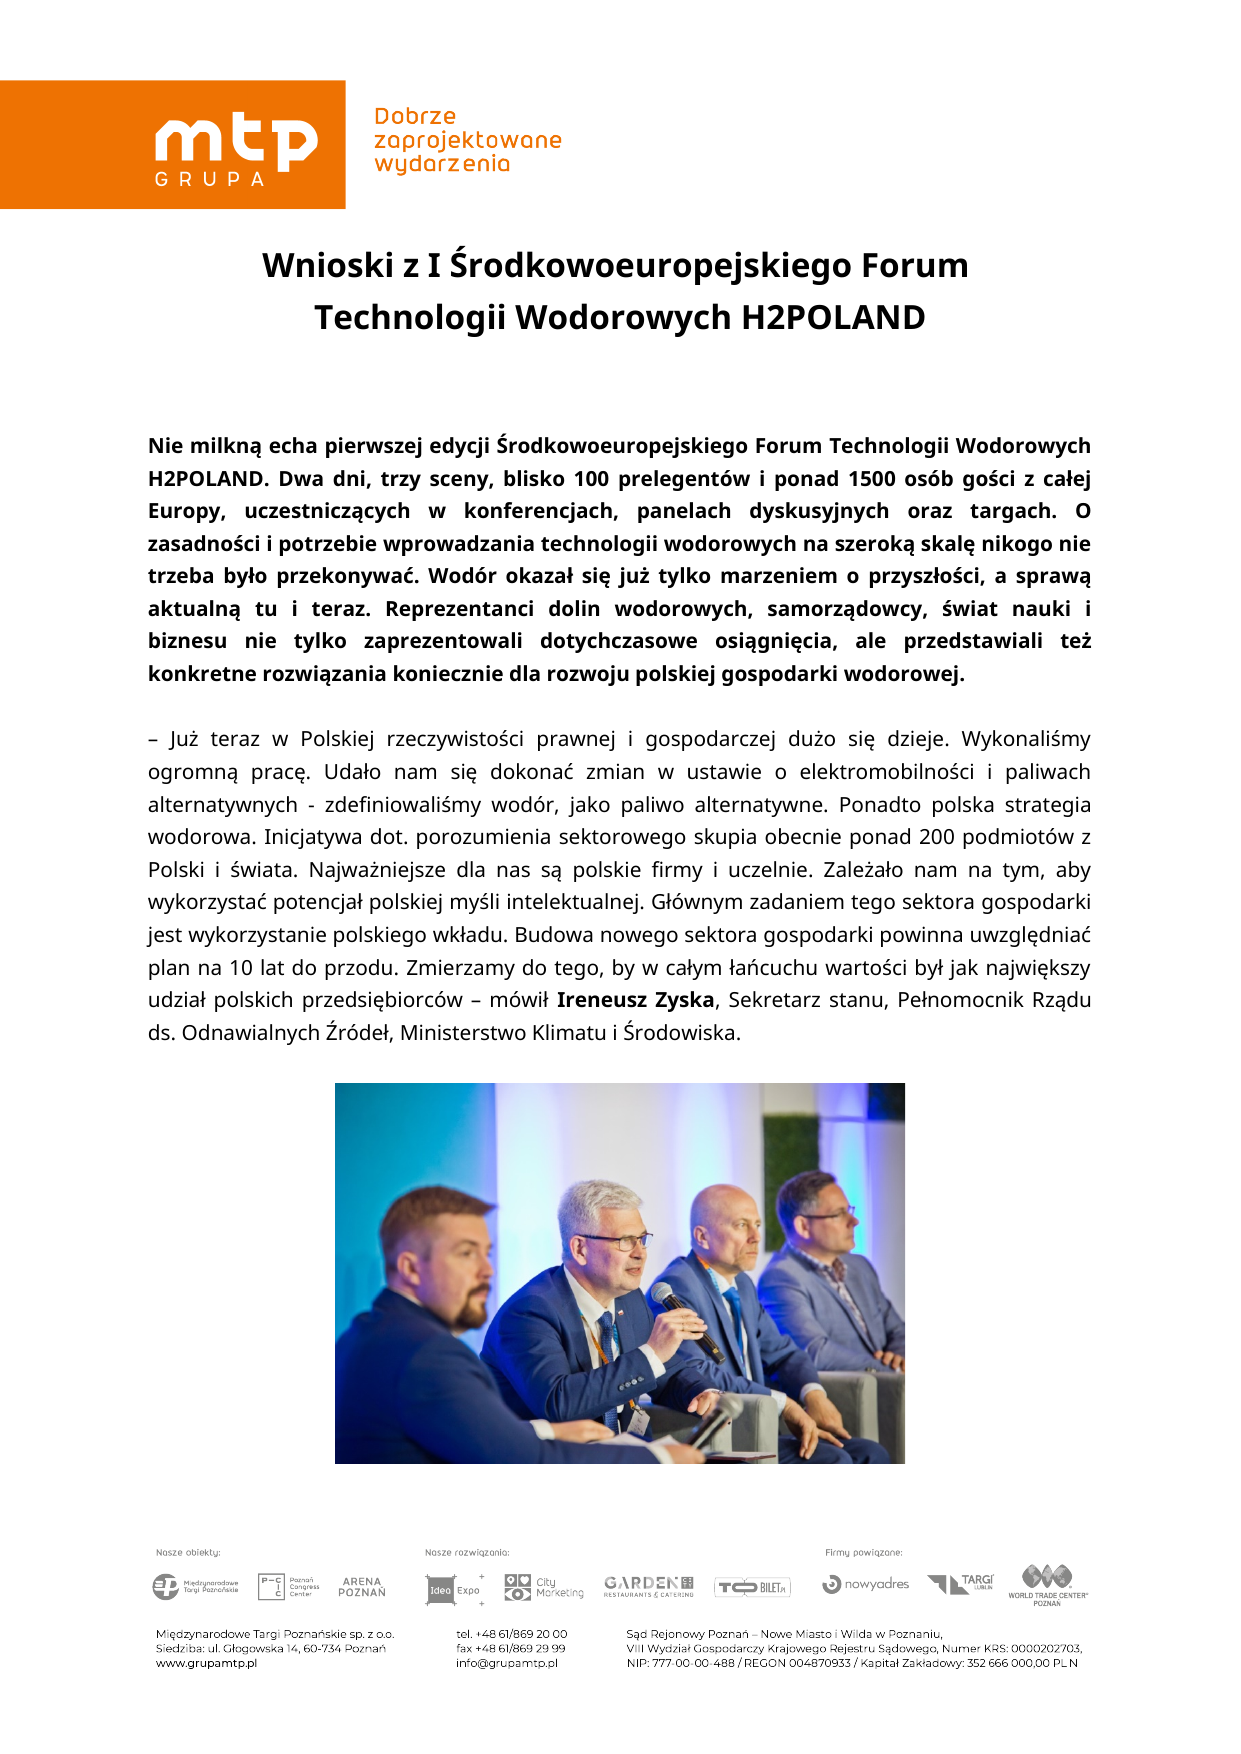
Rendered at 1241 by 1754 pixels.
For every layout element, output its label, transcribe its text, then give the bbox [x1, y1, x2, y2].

text – Już teraz w Polskiej rzeczywistości prawnej i gospodarczej dużo się dzieje. Wykonaliśmy ogromną pracę. Udało nam się dokonać zmian w ustawie o elektromobilności i paliwach alternatywnych - zdefiniowaliśmy wodór, jako paliwo alternatywne. Ponadto polska strategia wodorowa. Inicjatywa dot. porozumienia sektorowego skupia obecnie ponad 200 podmiotów z Polski i świata. Najważniejsze dla nas są polskie firmy i uczelnie. Zależało nam na tym, aby wykorzystać potencjał polskiej myśli intelektualnej. Głównym zadaniem tego sektora gospodarki jest wykorzystanie polskiego wkładu. Budowa nowego sektora gospodarki powinna uwzględniać plan na 10 lat do przodu. Zmierzamy do tego, by w całym łańcuchu wartości był jak największy udział polskich przedsiębiorców – mówił Ireneusz Zyska, Sekretarz stanu, Pełnomocnik Rządu ds. Odnawialnych Źródeł, Ministerstwo Klimatu i Środowiska. [148, 724, 1093, 1046]
text Nie milkną echa pierwszej edycji Środkowoeuropejskiego Forum Technologii Wodorowych H2POLAND. Dwa dni, trzy sceny, blisko 100 prelegentów i ponad 1500 osób gości z całej Europy, uczestniczących w konferencjach, panelach dyskusyjnych oraz targach. O zasadności i potrzebie wprowadzania technologii wodorowych na szeroką skalę nikogo nie trzeba było przekonywać. Wodór okazał się już tylko marzeniem o przyszłości, a sprawą aktualną tu i teraz. Reprezentanci dolin wodorowych, samorządowcy, świat nauki i biznesu nie tylko zaprezentowali dotychczasowe osiągnięcia, ale przedstawiali też konkretne rozwiązania koniecznie dla rozwoju polskiej gospodarki wodorowej. [148, 431, 1093, 688]
text Wnioski z I Środkowoeuropejskiego Forum Technologii Wodorowych H2POLAND [148, 242, 1093, 339]
picture [0, 0, 1238, 1751]
